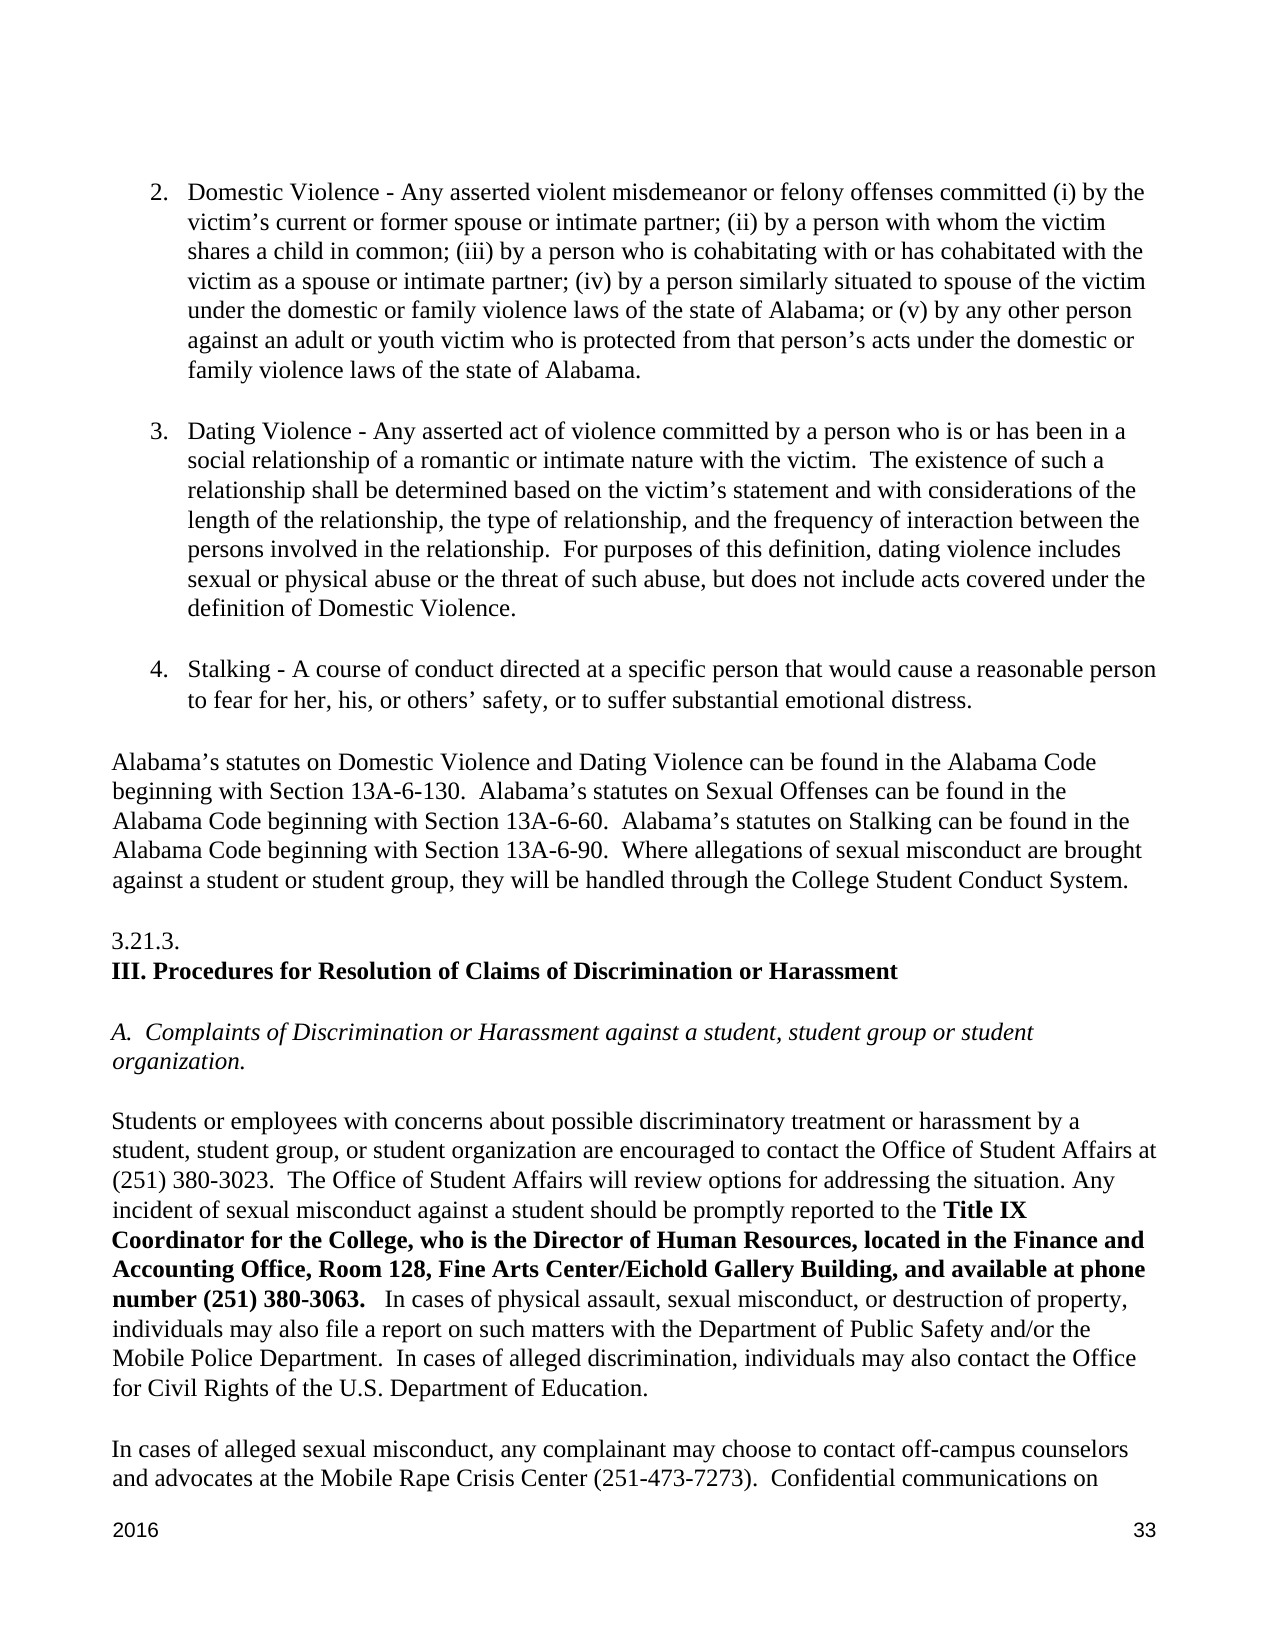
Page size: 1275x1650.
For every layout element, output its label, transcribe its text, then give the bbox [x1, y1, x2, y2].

list Stalking - A course of conduct directed at a specific person that would cause a reasonable person [150, 654, 1162, 683]
text to fear for her, his, or others’ safety, or to suffer substantial emotional distress. [187, 686, 1162, 714]
subtitle III. Procedures for Resolution of Claims of Discrimination or Harassment [111, 956, 1134, 985]
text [111, 1434, 1162, 1492]
text Alabama’s statutes on Domestic Violence and Dating Violence can be found in the Alabama Code beginning with Section 13A-6-130. Alabama’s statutes on Sexual Offenses can be found in the Alabama Code beginning with Section 13A-6-60. Alabama’s statutes on Stalking can be found in the Alabama Code beginning with Section 13A-6-90. Where allegations of sexual misconduct are brought against a student or student group, they will be handled through the College Student Conduct System. [111, 747, 1162, 894]
text A. Complaints of Discrimination or Harassment against a student, student group or student organization. [111, 1018, 1162, 1075]
text Students or employees with concerns about possible discriminatory treatment or harassment by a student, student group, or student organization are encouraged to contact the Office of Student Affairs at (251) 380-3023. The Office of Student Affairs will review options for addressing the situation. Any incident of sexual misconduct against a student should be promptly reported to the Title IX [111, 1106, 1162, 1223]
text 3.21.3. [111, 926, 1162, 955]
list Dating Violence - Any asserted act of violence committed by a person who is or has been in a social relationship of a romantic or intimate nature with the victim. The existence of such a relationship shall be determined based on the victim’s statement and with considerations of the length of the relationship, the type of relationship, and the frequency of interaction between the persons involved in the relationship. For purposes of this definition, dating violence includes sexual or physical abuse or the threat of such abuse, but does not include acts covered under the definition of Domestic Violence. [150, 416, 1162, 622]
text Coordinator for the College, who is the Director of Human Resources, located in the Finance and Accounting Office, Room 128, Fine Arts Center/Eichold Gallery Building, and available at phone number (251) 380-3063. In cases of physical assault, sexual misconduct, or destruction of property, individuals may also file a report on such matters with the Department of Public Safety and/or the Mobile Police Department. In cases of alleged discrimination, individuals may also contact the Office for Civil Rights of the U.S. Department of Education. [111, 1225, 1162, 1402]
list Domestic Violence - Any asserted violent misdemeanor or felony offenses committed (i) by the victim’s current or former spouse or intimate partner; (ii) by a person with whom the victim shares a child in common; (iii) by a person who is cohabitating with or has cohabitated with the victim as a spouse or intimate partner; (iv) by a person similarly situated to spouse of the victim under the domestic or family violence laws of the state of Alabama; or (v) by any other person against an adult or youth victim who is protected from that person’s acts under the domestic or family violence laws of the state of Alabama. [150, 177, 1162, 383]
